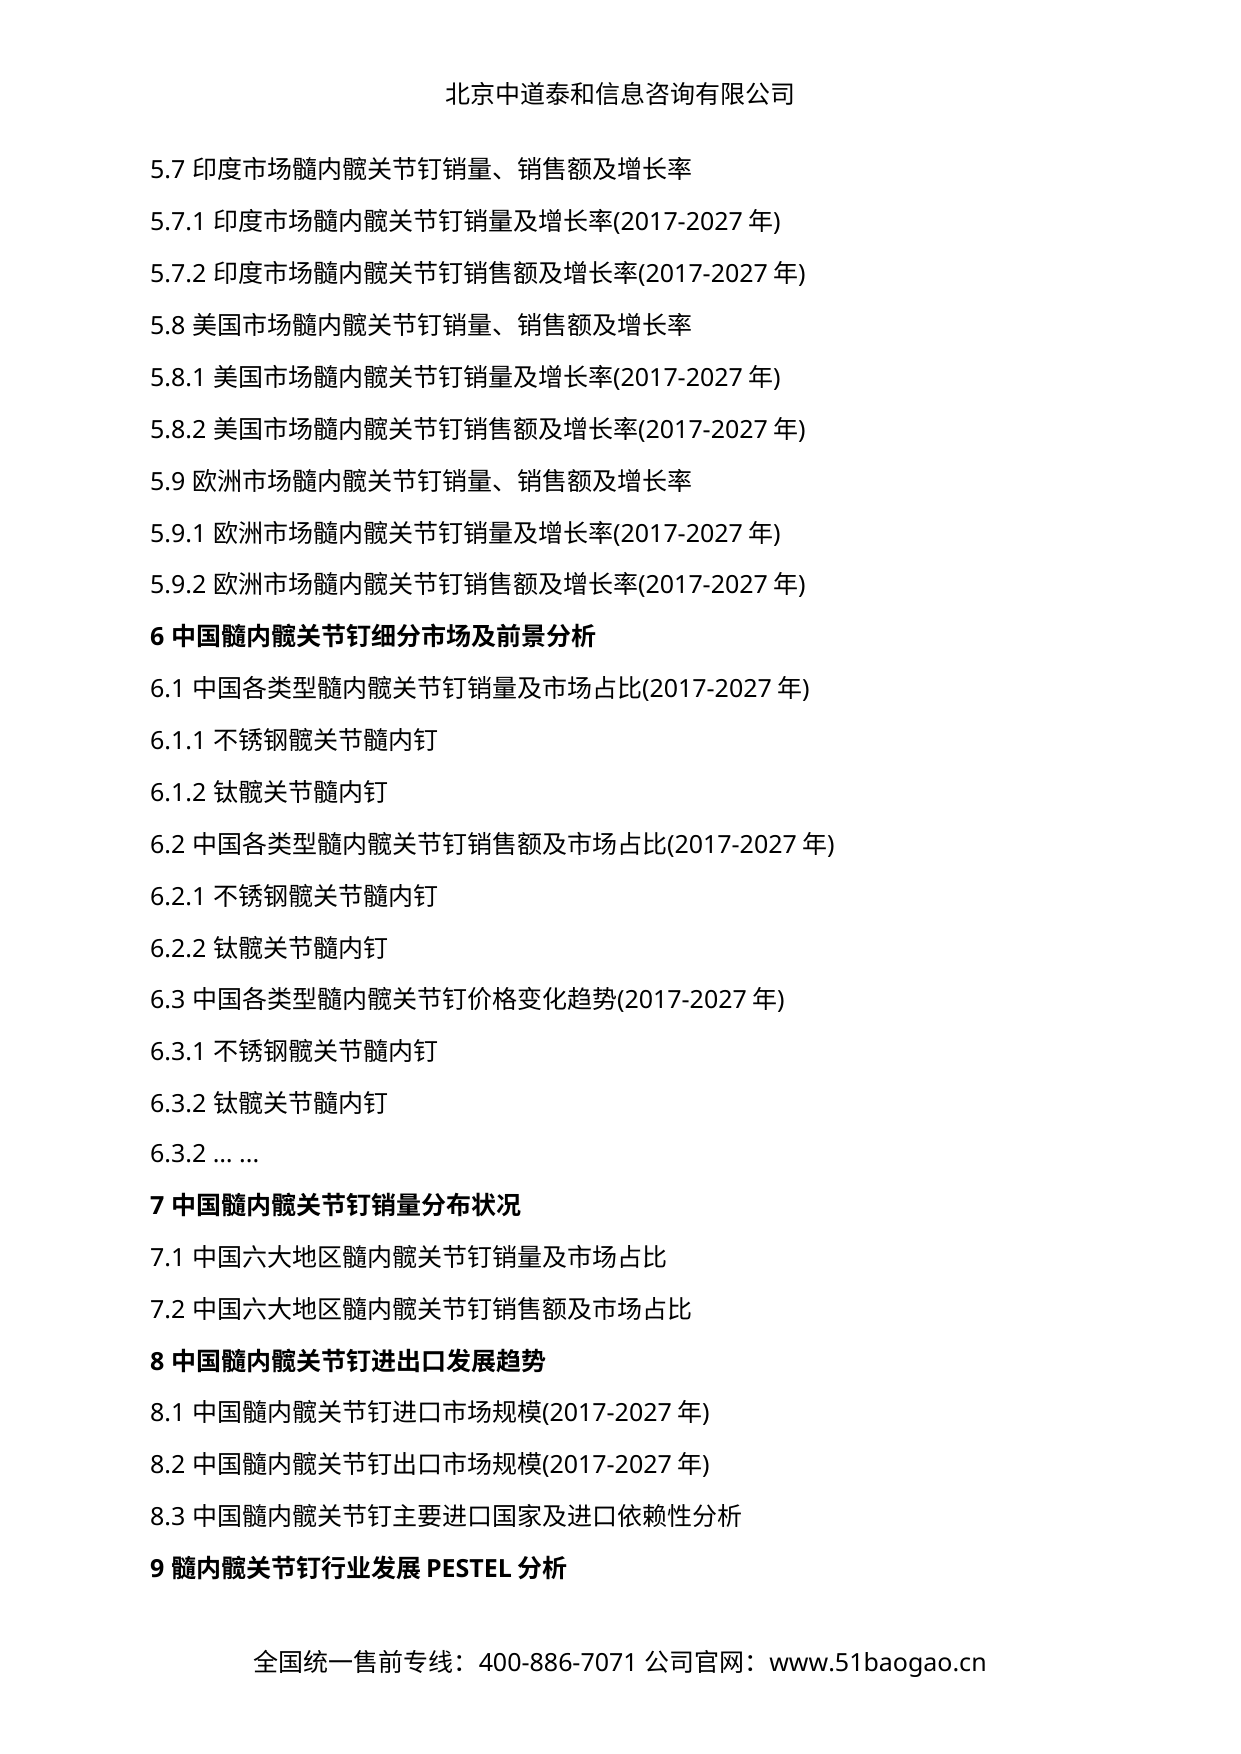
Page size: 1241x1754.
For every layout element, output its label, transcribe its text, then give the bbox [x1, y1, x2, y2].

text 5.7 印度市场髓内髋关节钉销量、销售额及增长率 [150, 150, 1090, 186]
text 6.3.1 不锈钢髋关节髓内钉 [150, 1032, 1090, 1068]
text 5.9.1 欧洲市场髓内髋关节钉销量及增长率(2017-2027年) [150, 513, 1090, 549]
text 8 中国髓内髋关节钉进出口发展趋势 [150, 1341, 1090, 1377]
text 8.1 中国髓内髋关节钉进口市场规模(2017-2027年) [150, 1393, 1090, 1429]
text 7.2 中国六大地区髓内髋关节钉销售额及市场占比 [150, 1289, 1090, 1325]
text 6.1.2 钛髋关节髓内钉 [150, 772, 1090, 809]
text 8.2 中国髓内髋关节钉出口市场规模(2017-2027年) [150, 1445, 1090, 1481]
text 6 中国髓内髋关节钉细分市场及前景分析 [150, 617, 1090, 653]
text 6.3 中国各类型髓内髋关节钉价格变化趋势(2017-2027年) [150, 980, 1090, 1016]
text 6.2.1 不锈钢髋关节髓内钉 [150, 876, 1090, 912]
text 5.8.2 美国市场髓内髋关节钉销售额及增长率(2017-2027年) [150, 409, 1090, 446]
text 6.1 中国各类型髓内髋关节钉销量及市场占比(2017-2027年) [150, 669, 1090, 705]
text 5.9.2 欧洲市场髓内髋关节钉销售额及增长率(2017-2027年) [150, 565, 1090, 601]
text 9 髓内髋关节钉行业发展PESTEL分析 [150, 1548, 1090, 1585]
text 6.1.1 不锈钢髋关节髓内钉 [150, 721, 1090, 757]
text 6.3.2 … ... [150, 1136, 1090, 1170]
text 6.3.2 钛髋关节髓内钉 [150, 1084, 1090, 1120]
text 6.2 中国各类型髓内髋关节钉销售额及市场占比(2017-2027年) [150, 824, 1090, 861]
text 5.9 欧洲市场髓内髋关节钉销量、销售额及增长率 [150, 461, 1090, 497]
text 7.1 中国六大地区髓内髋关节钉销量及市场占比 [150, 1237, 1090, 1273]
text 5.8 美国市场髓内髋关节钉销量、销售额及增长率 [150, 306, 1090, 342]
text 5.7.1 印度市场髓内髋关节钉销量及增长率(2017-2027年) [150, 202, 1090, 238]
text 6.2.2 钛髋关节髓内钉 [150, 928, 1090, 964]
text 7 中国髓内髋关节钉销量分布状况 [150, 1185, 1090, 1222]
text 5.7.2 印度市场髓内髋关节钉销售额及增长率(2017-2027年) [150, 254, 1090, 290]
text 8.3 中国髓内髋关节钉主要进口国家及进口依赖性分析 [150, 1497, 1090, 1533]
text 5.8.1 美国市场髓内髋关节钉销量及增长率(2017-2027年) [150, 357, 1090, 394]
